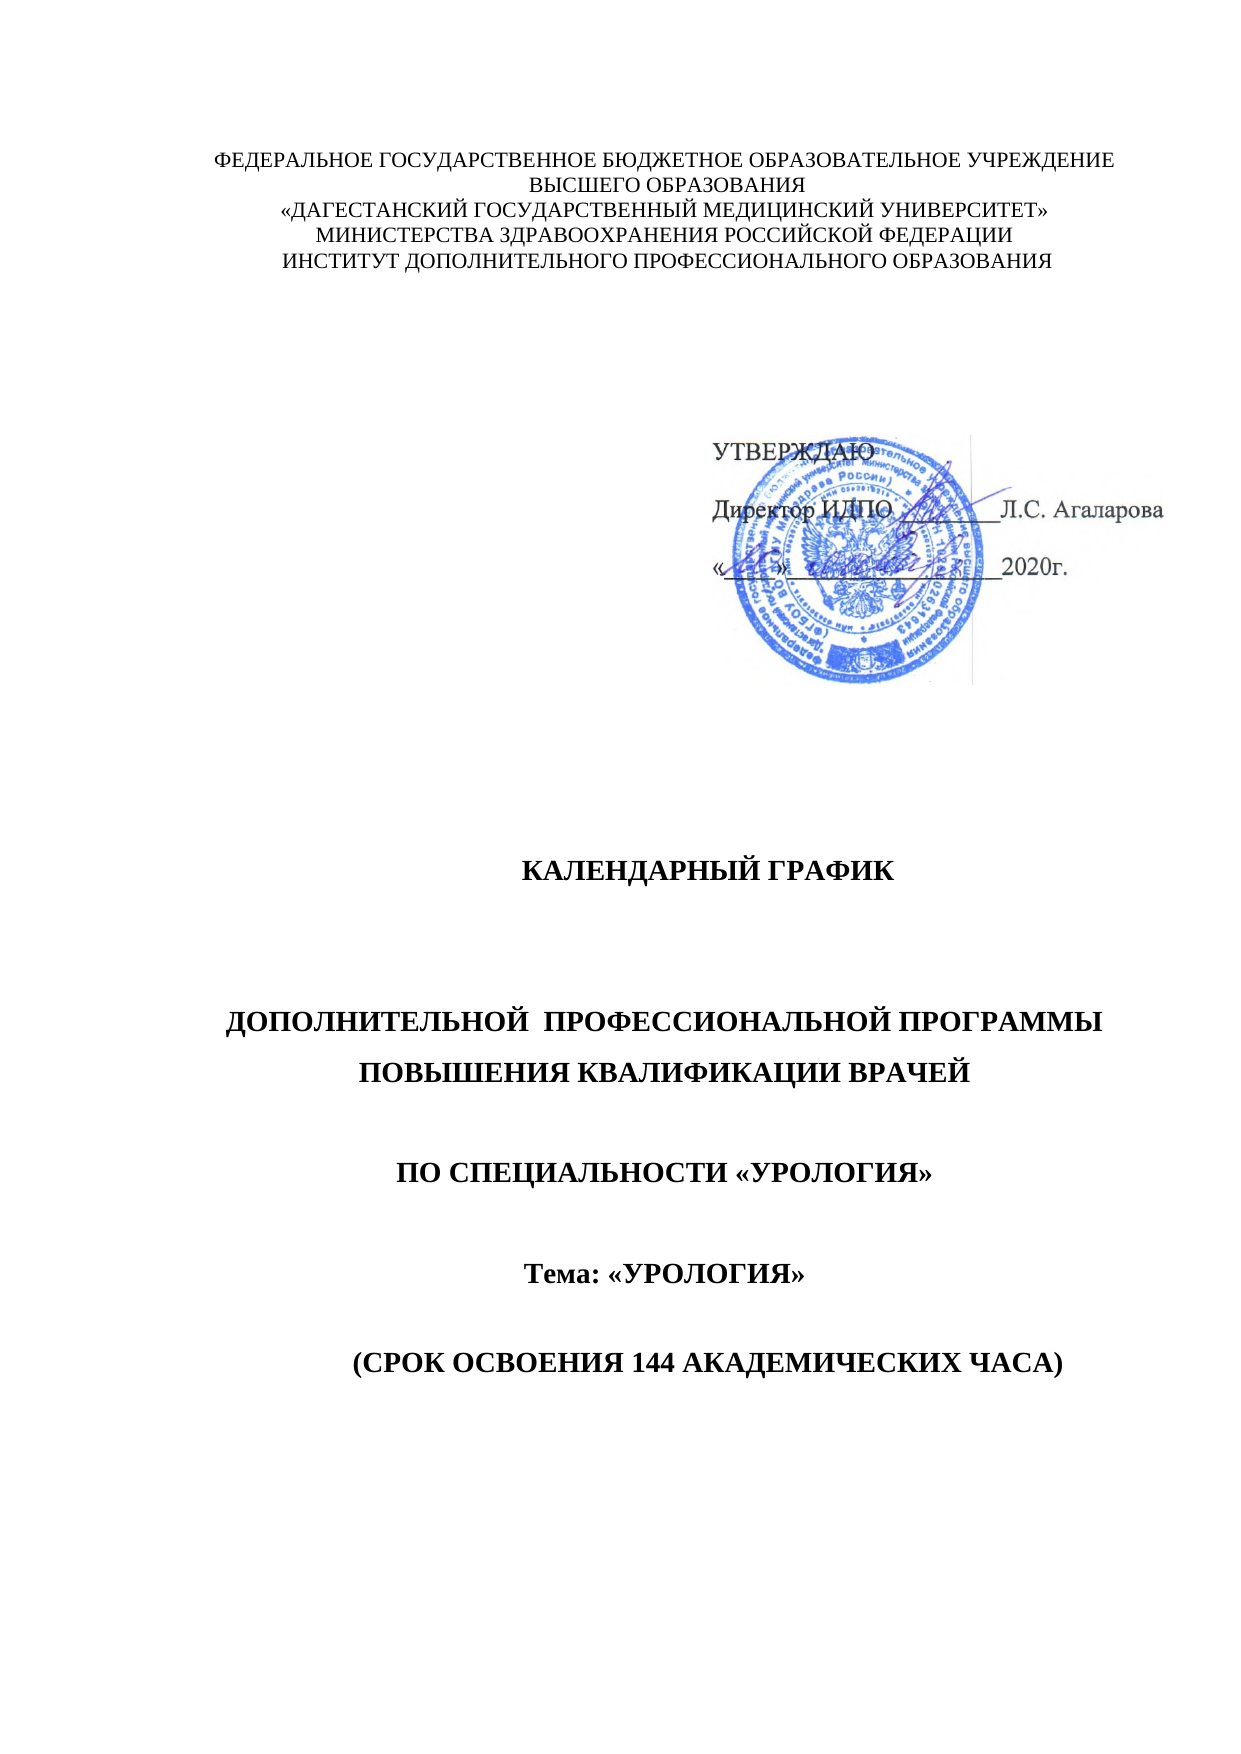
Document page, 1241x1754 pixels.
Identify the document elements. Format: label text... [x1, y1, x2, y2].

text КАЛЕНДАРНЫЙ ГРАФИК [263, 853, 1094, 887]
text ФЕДЕРАЛЬНОЕ ГОСУДАРСТВЕННОЕ БЮДЖЕТНОЕ ОБРАЗОВАТЕЛЬНОЕ УЧРЕЖДЕНИЕ [177, 147, 1152, 172]
text ИНСТИТУТ ДОПОЛНИТЕЛЬНОГО ПРОФЕССИОНАЛЬНОГО ОБРАЗОВАНИЯ [177, 248, 1152, 273]
text (СРОК ОСВОЕНИЯ 144 АКАДЕМИЧЕСКИХ ЧАСА) [263, 1345, 1094, 1378]
text ПОВЫШЕНИЯ КВАЛИФИКАЦИИ ВРАЧЕЙ [177, 1055, 1152, 1088]
text ПО СПЕЦИАЛЬНОСТИ «УРОЛОГИЯ» [177, 1155, 1152, 1189]
text Тема: «УРОЛОГИЯ» [177, 1256, 1152, 1289]
text ДОПОЛНИТЕЛЬНОЙ ПРОФЕССИОНАЛЬНОЙ ПРОГРАММЫ [177, 1004, 1152, 1038]
text ВЫСШЕГО ОБРАЗОВАНИЯ [177, 172, 1152, 197]
picture [711, 435, 1164, 685]
text МИНИСТЕРСТВА ЗДРАВООХРАНЕНИЯ РОССИЙСКОЙ ФЕДЕРАЦИИ [177, 222, 1152, 248]
text «ДАГЕСТАНСКИЙ ГОСУДАРСТВЕННЫЙ МЕДИЦИНСКИЙ УНИВЕРСИТЕТ» [177, 197, 1152, 222]
